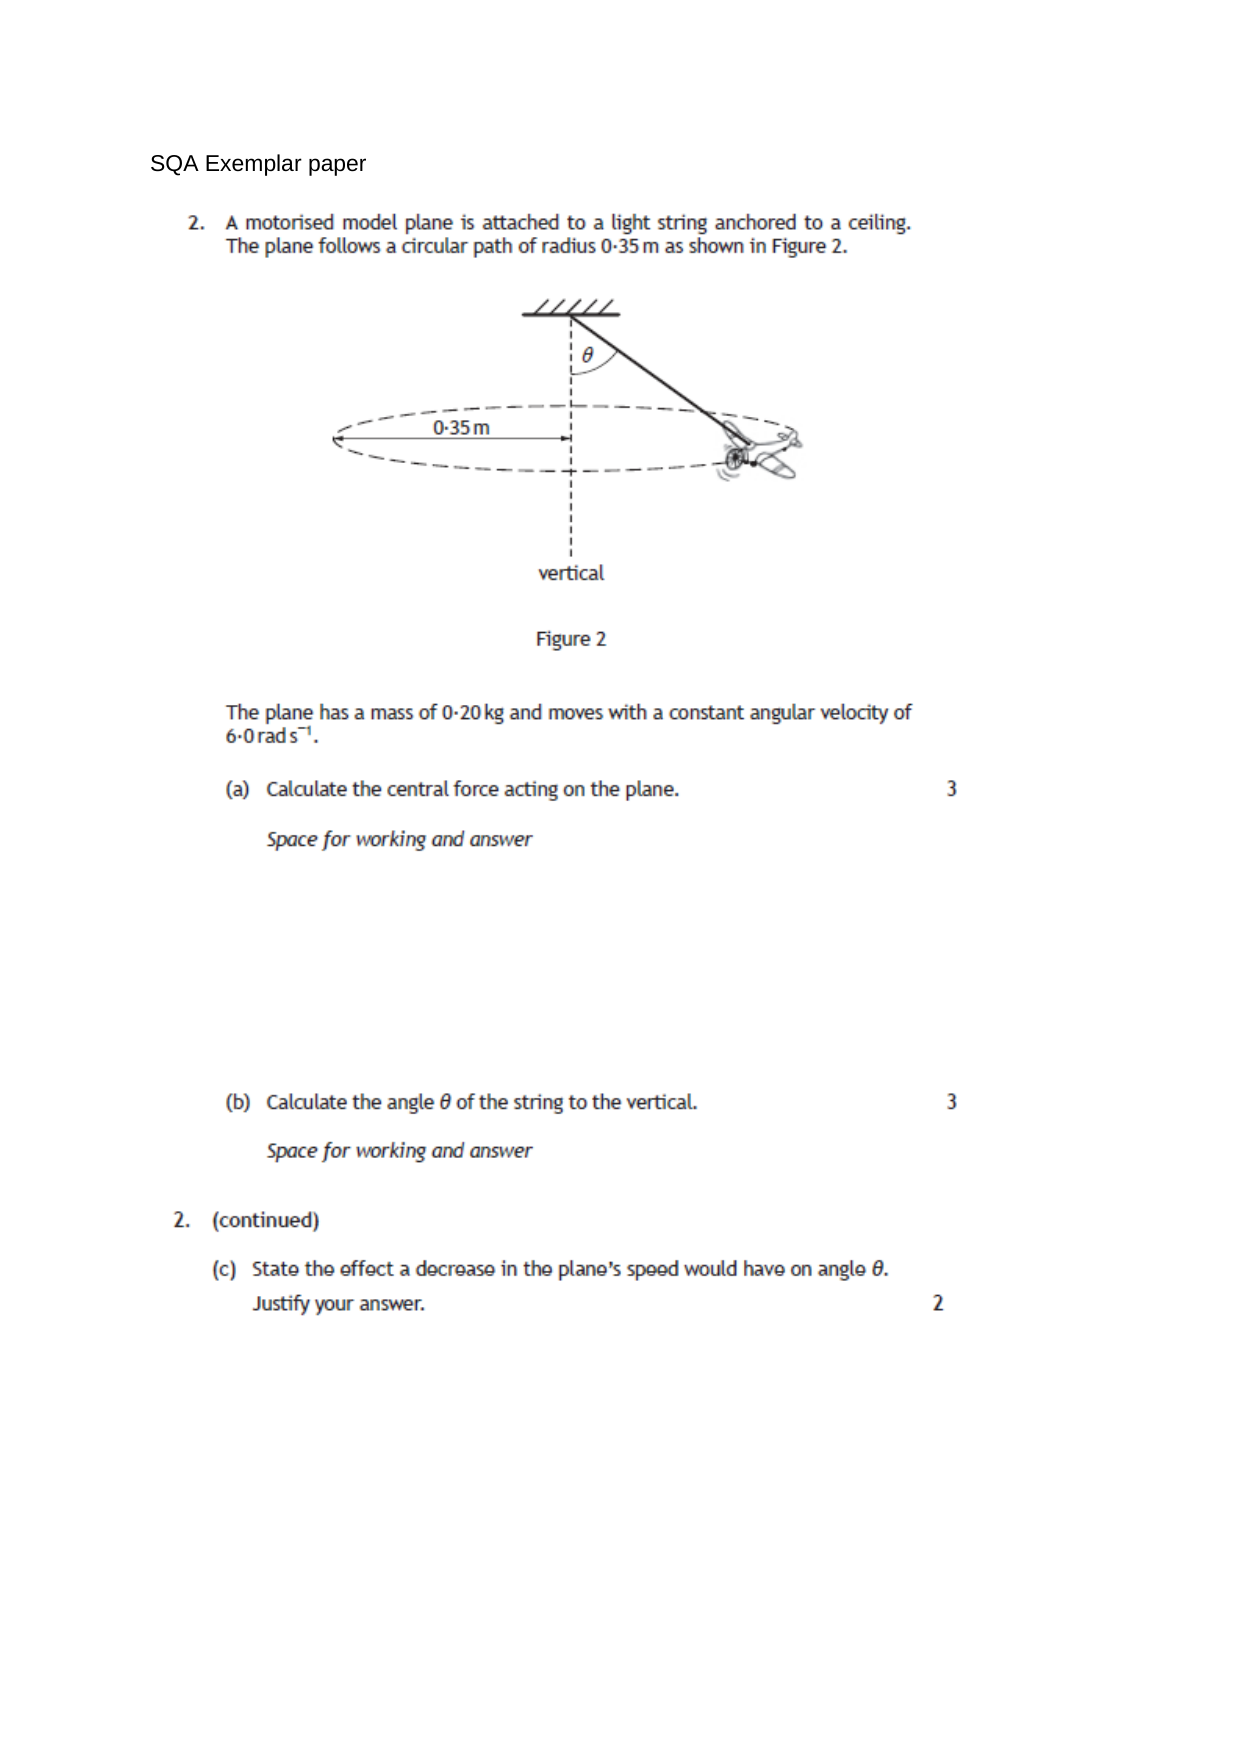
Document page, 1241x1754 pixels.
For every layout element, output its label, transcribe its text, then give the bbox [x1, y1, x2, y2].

text SQA Exemplar paper [150, 150, 1090, 176]
